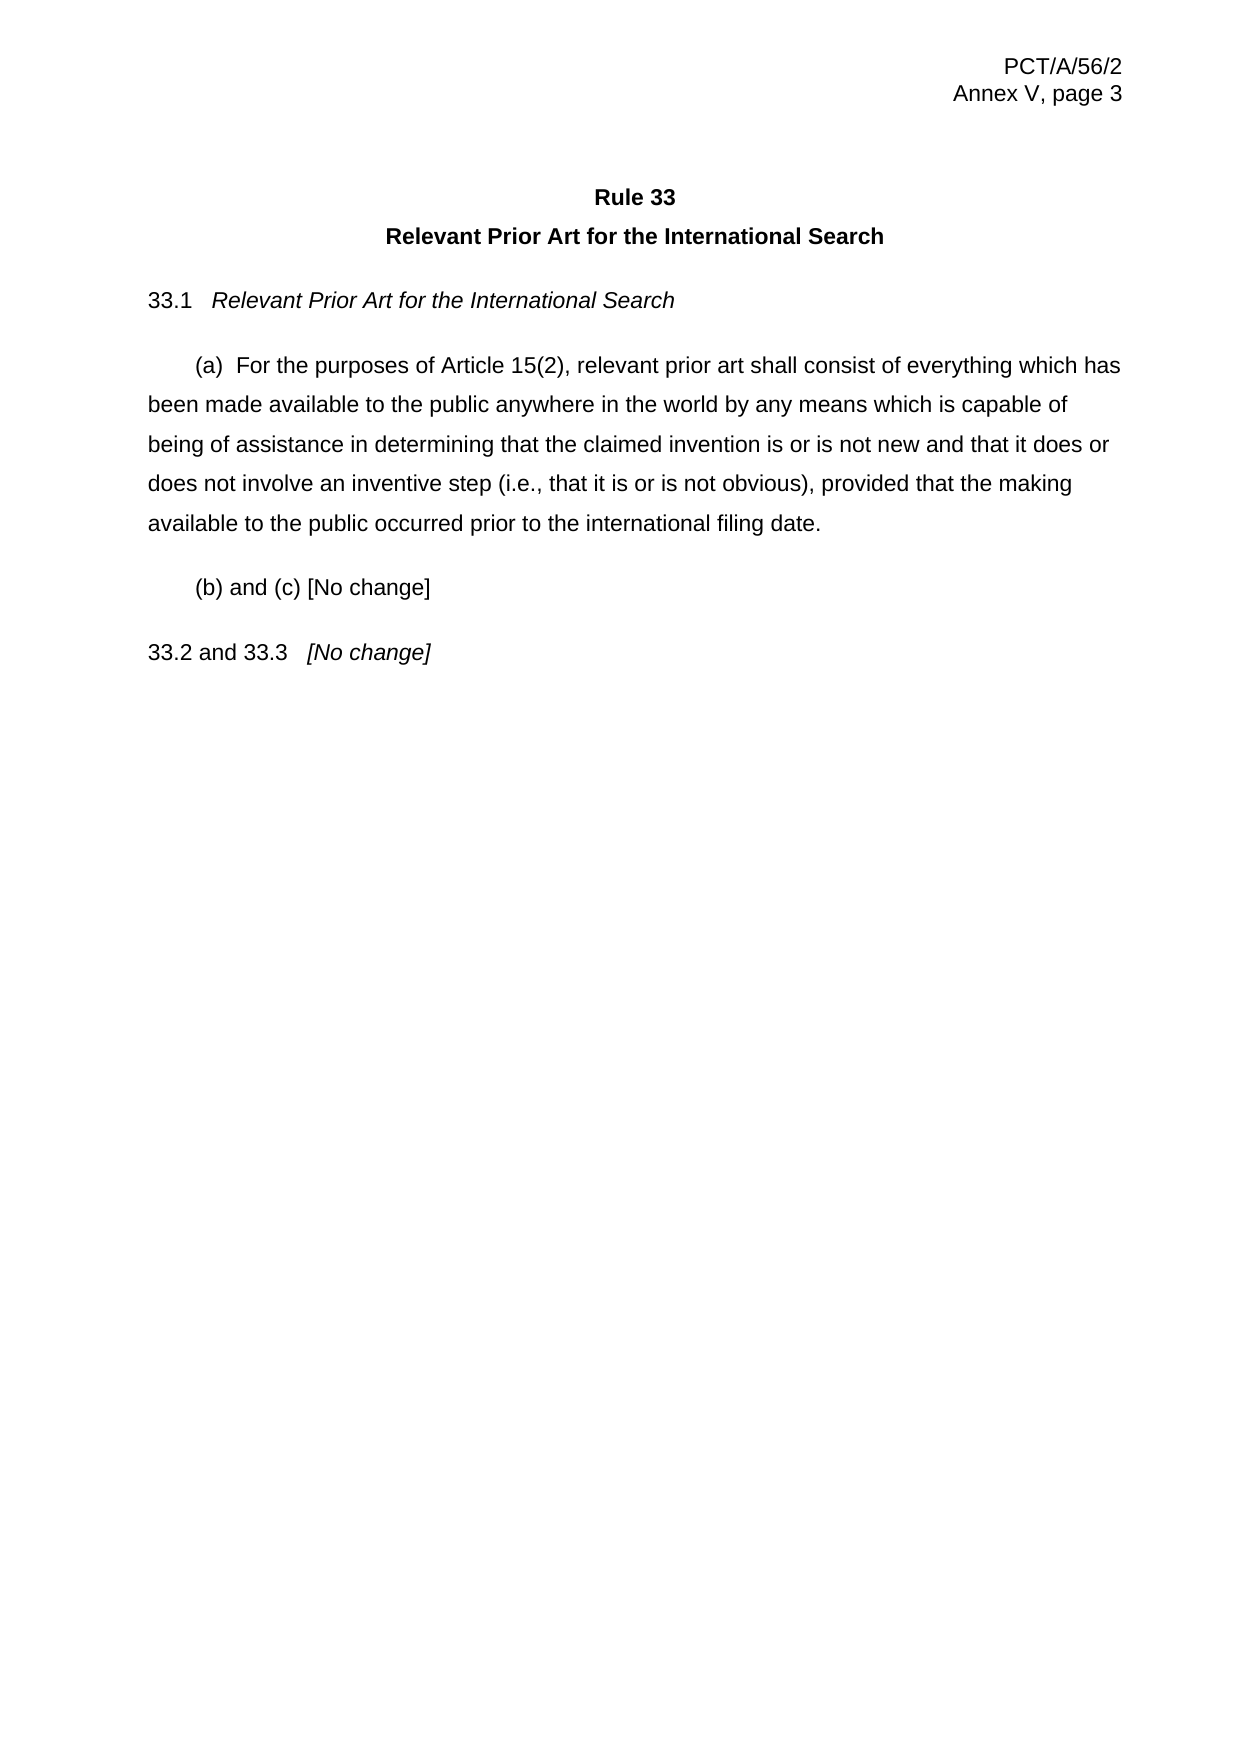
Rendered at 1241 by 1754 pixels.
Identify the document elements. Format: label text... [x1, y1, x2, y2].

text (a) For the purposes of Article 15(2), relevant prior art shall consist of everything which has been made available to the public anywhere in the world by any means which is capable of being of assistance in determining that the claimed invention is or is not new and that it does or does not involve an inventive step (i.e., that it is or is not obvious), provided that the making available to the public occurred prior to the international filing date. [148, 352, 1122, 536]
text 33.1 Relevant Prior Art for the International Search [148, 287, 1122, 314]
title Rule 33- Relevant Prior Art for the International Search [148, 183, 1122, 249]
text 33.2 and 33.3 [No change] [148, 639, 1122, 665]
text (b) and (c) [No change] [148, 574, 1122, 601]
